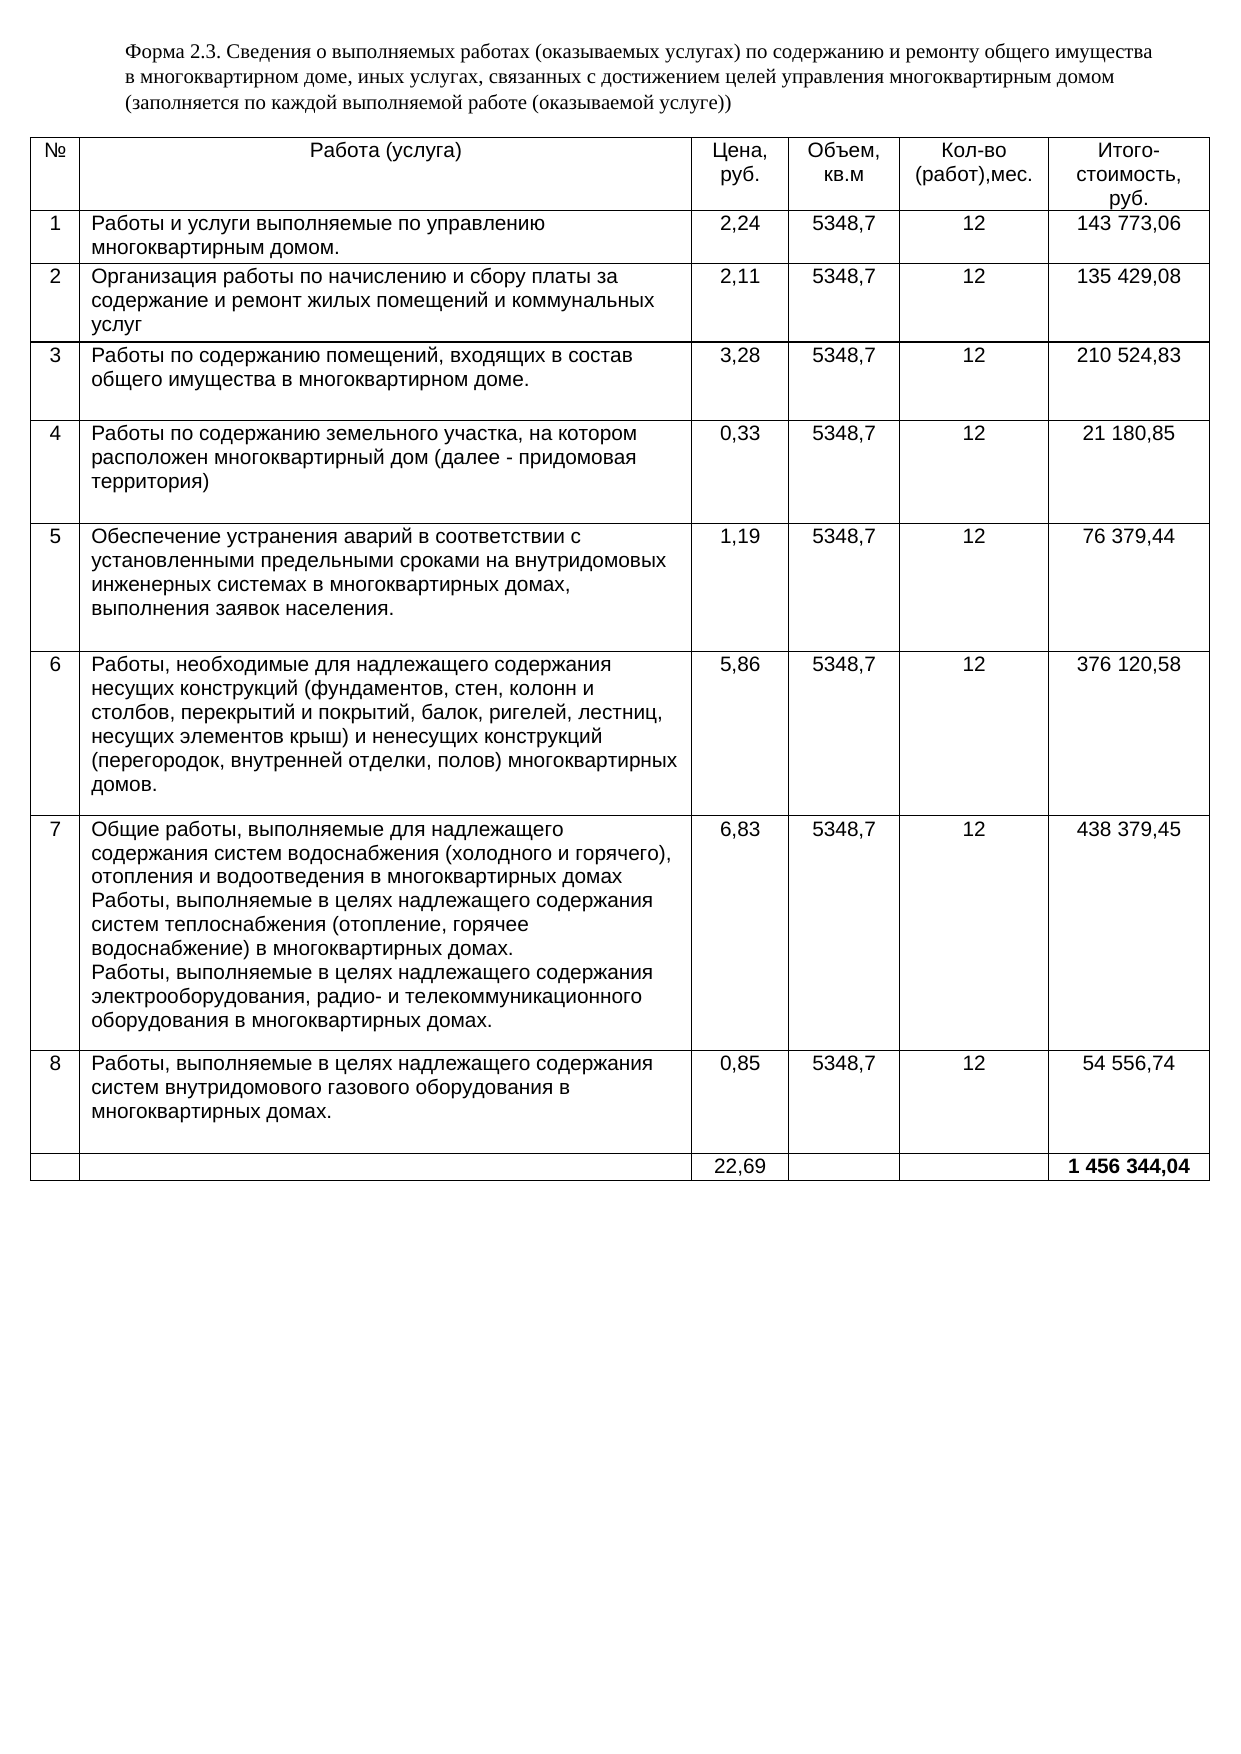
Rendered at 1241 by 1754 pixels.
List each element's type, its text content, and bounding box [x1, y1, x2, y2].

table_cell 7 [31, 816, 79, 1050]
table_cell 2,11 [692, 264, 788, 341]
table_cell 1,19 [692, 524, 788, 651]
table_cell [80, 1154, 691, 1180]
table_cell Работы по содержанию помещений, входящих в состав общего имущества в многоквартирном доме. [80, 343, 691, 419]
table_cell Работы, необходимые для надлежащего содержания несущих конструкций (фундаментов, стен, колонн и столбов, перекрытий и покрытий, балок, ригелей, лестниц, несущих элементов крыш) и ненесущих конструкций (перегородок, внутренней отделки, полов) многоквартирных домов. [80, 652, 691, 815]
table_cell 6,83 [692, 816, 788, 1050]
table_cell 21 180,85 [1049, 421, 1209, 523]
table_cell 5348,7 [789, 264, 899, 341]
table_cell 5348,7 [789, 421, 899, 523]
table_cell Общие работы, выполняемые для надлежащего содержания систем водоснабжения (холодного и горячего), отопления и водоотведения в многоквартирных домах Работы, выполняемые в целях надлежащего содержания систем теплоснабжения (отопление, горячее водоснабжение) в многоквартирных домах. Работы, выполняемые в целях надлежащего содержания электрооборудования, радио- и телекоммуникационного оборудования в многоквартирных домах. [80, 816, 691, 1050]
table_cell 12 [900, 1051, 1048, 1153]
table_header № [31, 138, 79, 210]
table_cell 143 773,06 [1049, 211, 1209, 263]
text Форма 2.3. Сведения о выполняемых работах (оказываемых услугах) по содержанию и ремонту общего имущества в многоквартирном доме, иных услугах, связанных с достижением целей управления многоквартирным домом (заполняется по каждой выполняемой работе (оказываемой услуге)) [125, 39, 1167, 114]
table_cell 8 [31, 1051, 79, 1153]
table_header Объем, кв.м [789, 138, 899, 210]
table_cell 0,85 [692, 1051, 788, 1153]
table_cell Работы по содержанию земельного участка, на котором расположен многоквартирный дом (далее - придомовая территория) [80, 421, 691, 523]
table_cell 1 456 344,04 [1049, 1154, 1209, 1180]
table_cell 5348,7 [789, 1051, 899, 1153]
table_cell [31, 1154, 79, 1180]
table_cell 5348,7 [789, 343, 899, 419]
table_cell 6 [31, 652, 79, 815]
table_cell 2,24 [692, 211, 788, 263]
table_cell 22,69 [692, 1154, 788, 1180]
table_cell 5,86 [692, 652, 788, 815]
table_cell 12 [900, 264, 1048, 341]
table_cell 0,33 [692, 421, 788, 523]
table_cell 135 429,08 [1049, 264, 1209, 341]
table_cell 12 [900, 652, 1048, 815]
table_cell 5 [31, 524, 79, 651]
table_cell 76 379,44 [1049, 524, 1209, 651]
table_cell 5348,7 [789, 211, 899, 263]
table_header Цена, руб. [692, 138, 788, 210]
table_cell Работы, выполняемые в целях надлежащего содержания систем внутридомового газового оборудования в многоквартирных домах. [80, 1051, 691, 1153]
table_cell [789, 1154, 899, 1180]
table_cell 5348,7 [789, 816, 899, 1050]
table_cell 12 [900, 524, 1048, 651]
table_cell 376 120,58 [1049, 652, 1209, 815]
table_header Итого-стоимость, руб. [1049, 138, 1209, 210]
table_header Кол-во (работ),мес. [900, 138, 1048, 210]
table_cell Обеспечение устранения аварий в соответствии с установленными предельными сроками на внутридомовых инженерных системах в многоквартирных домах, выполнения заявок населения. [80, 524, 691, 651]
table_cell 12 [900, 343, 1048, 419]
table_cell 210 524,83 [1049, 343, 1209, 419]
table_cell 3 [31, 343, 79, 419]
table_cell 3,28 [692, 343, 788, 419]
table_cell 438 379,45 [1049, 816, 1209, 1050]
table_cell 5348,7 [789, 652, 899, 815]
table_header Работа (услуга) [80, 138, 691, 210]
table_cell 12 [900, 421, 1048, 523]
table_cell Работы и услуги выполняемые по управлению многоквартирным домом. [80, 211, 691, 263]
table_cell Организация работы по начислению и сбору платы за содержание и ремонт жилых помещений и коммунальных услуг [80, 264, 691, 341]
table_cell 54 556,74 [1049, 1051, 1209, 1153]
table_cell 4 [31, 421, 79, 523]
table_cell [900, 1154, 1048, 1180]
table_cell 5348,7 [789, 524, 899, 651]
table_cell 12 [900, 211, 1048, 263]
table_cell 1 [31, 211, 79, 263]
table_cell 12 [900, 816, 1048, 1050]
table_cell 2 [31, 264, 79, 341]
